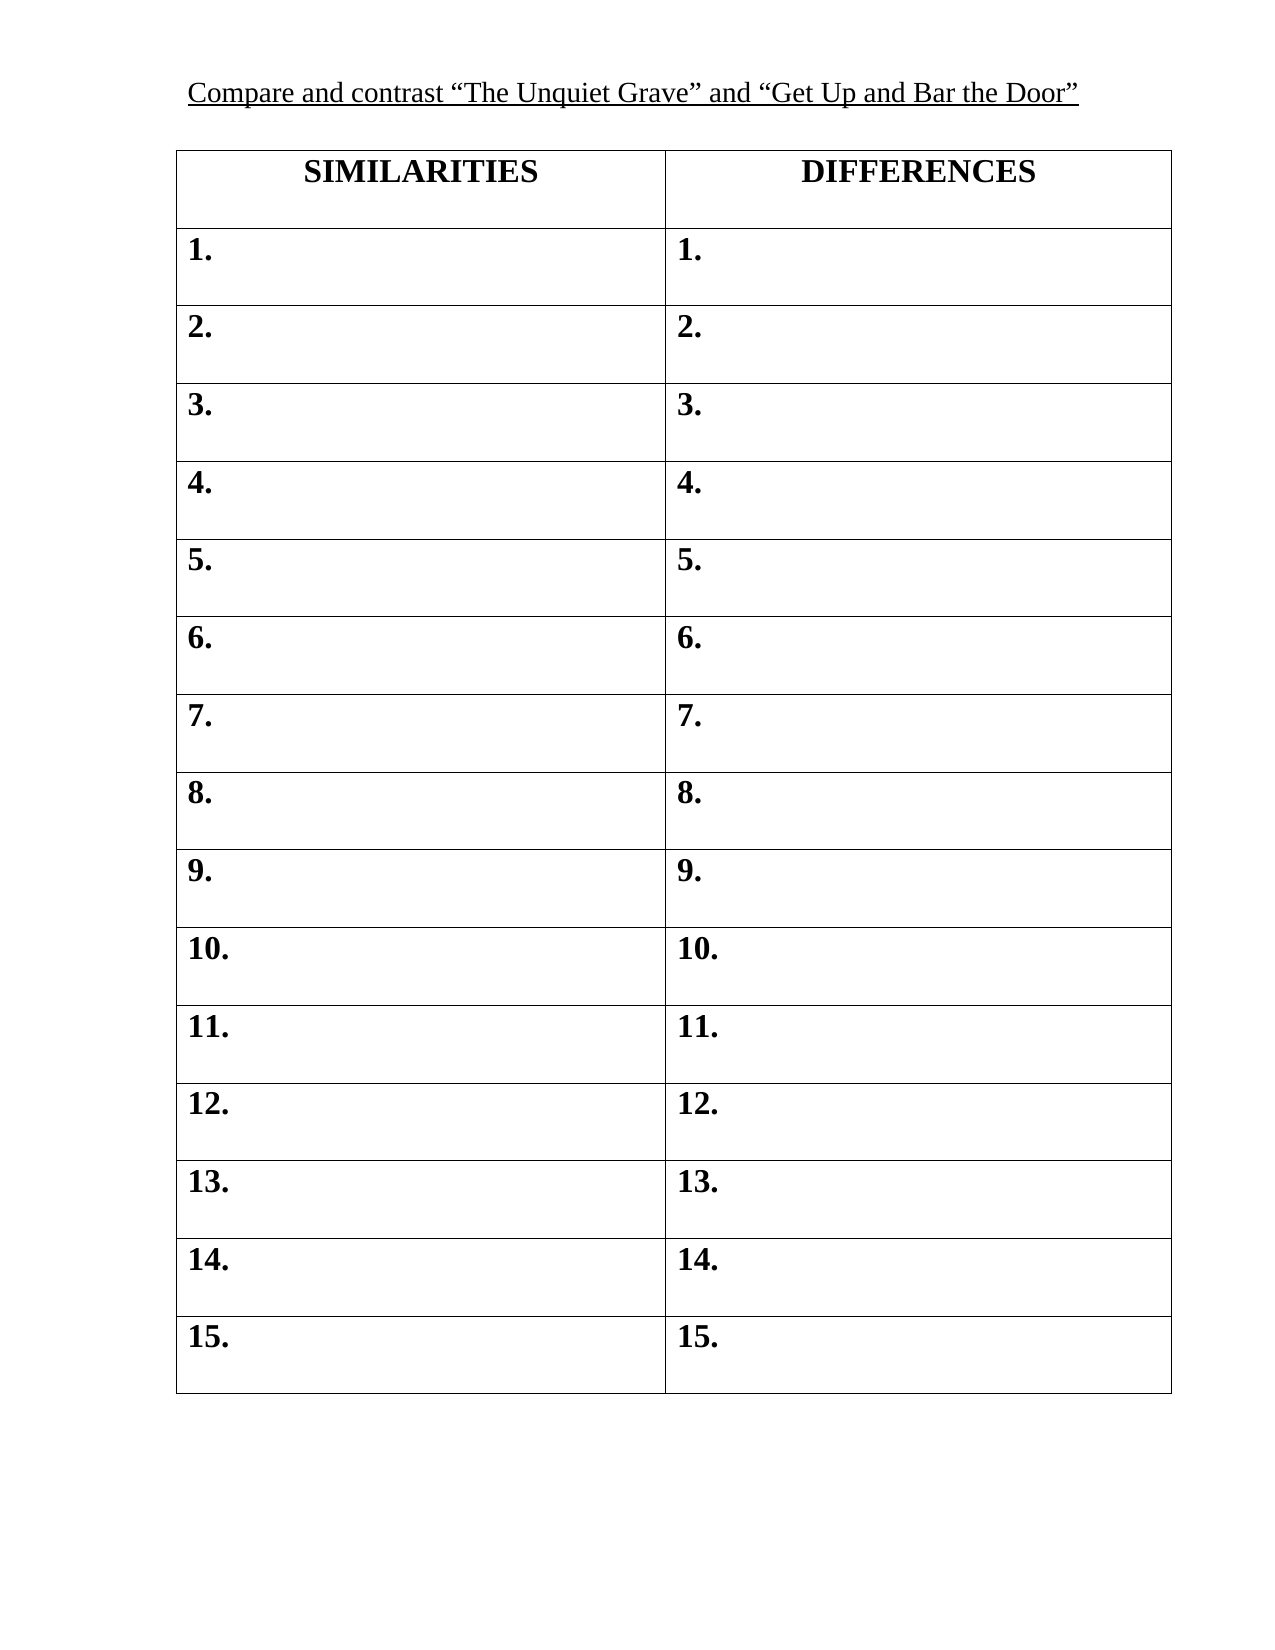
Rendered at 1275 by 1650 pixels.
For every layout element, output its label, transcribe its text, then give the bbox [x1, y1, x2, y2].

table_cell 8. [666, 773, 1171, 849]
table_cell 14. [666, 1239, 1171, 1316]
table_cell 4. [666, 462, 1171, 538]
table_cell 7. [666, 695, 1171, 772]
table_cell 10. [666, 928, 1171, 1005]
table_cell 4. [177, 462, 665, 538]
table_cell 9. [666, 850, 1171, 927]
table_cell 5. [177, 540, 665, 616]
table_cell 8. [177, 773, 665, 849]
table_cell 12. [177, 1084, 665, 1160]
table_cell 13. [177, 1161, 665, 1238]
table_cell 2. [666, 306, 1171, 383]
table_cell 11. [177, 1006, 665, 1082]
table_cell 3. [177, 384, 665, 461]
table_cell 6. [666, 617, 1171, 694]
table_cell 6. [177, 617, 665, 694]
table_header DIFFERENCES [666, 151, 1171, 228]
table_cell 14. [177, 1239, 665, 1316]
table_cell 13. [666, 1161, 1171, 1238]
table_cell 12. [666, 1084, 1171, 1160]
table_cell 3. [666, 384, 1171, 461]
table_cell 7. [177, 695, 665, 772]
table_header SIMILARITIES [177, 151, 665, 228]
table_cell 10. [177, 928, 665, 1005]
table_cell 9. [177, 850, 665, 927]
table_cell 11. [666, 1006, 1171, 1082]
table_cell 5. [666, 540, 1171, 616]
table_cell 15. [666, 1317, 1171, 1393]
table_cell 1. [666, 229, 1171, 305]
table_cell 15. [177, 1317, 665, 1393]
table_cell 1. [177, 229, 665, 305]
table_cell 2. [177, 306, 665, 383]
